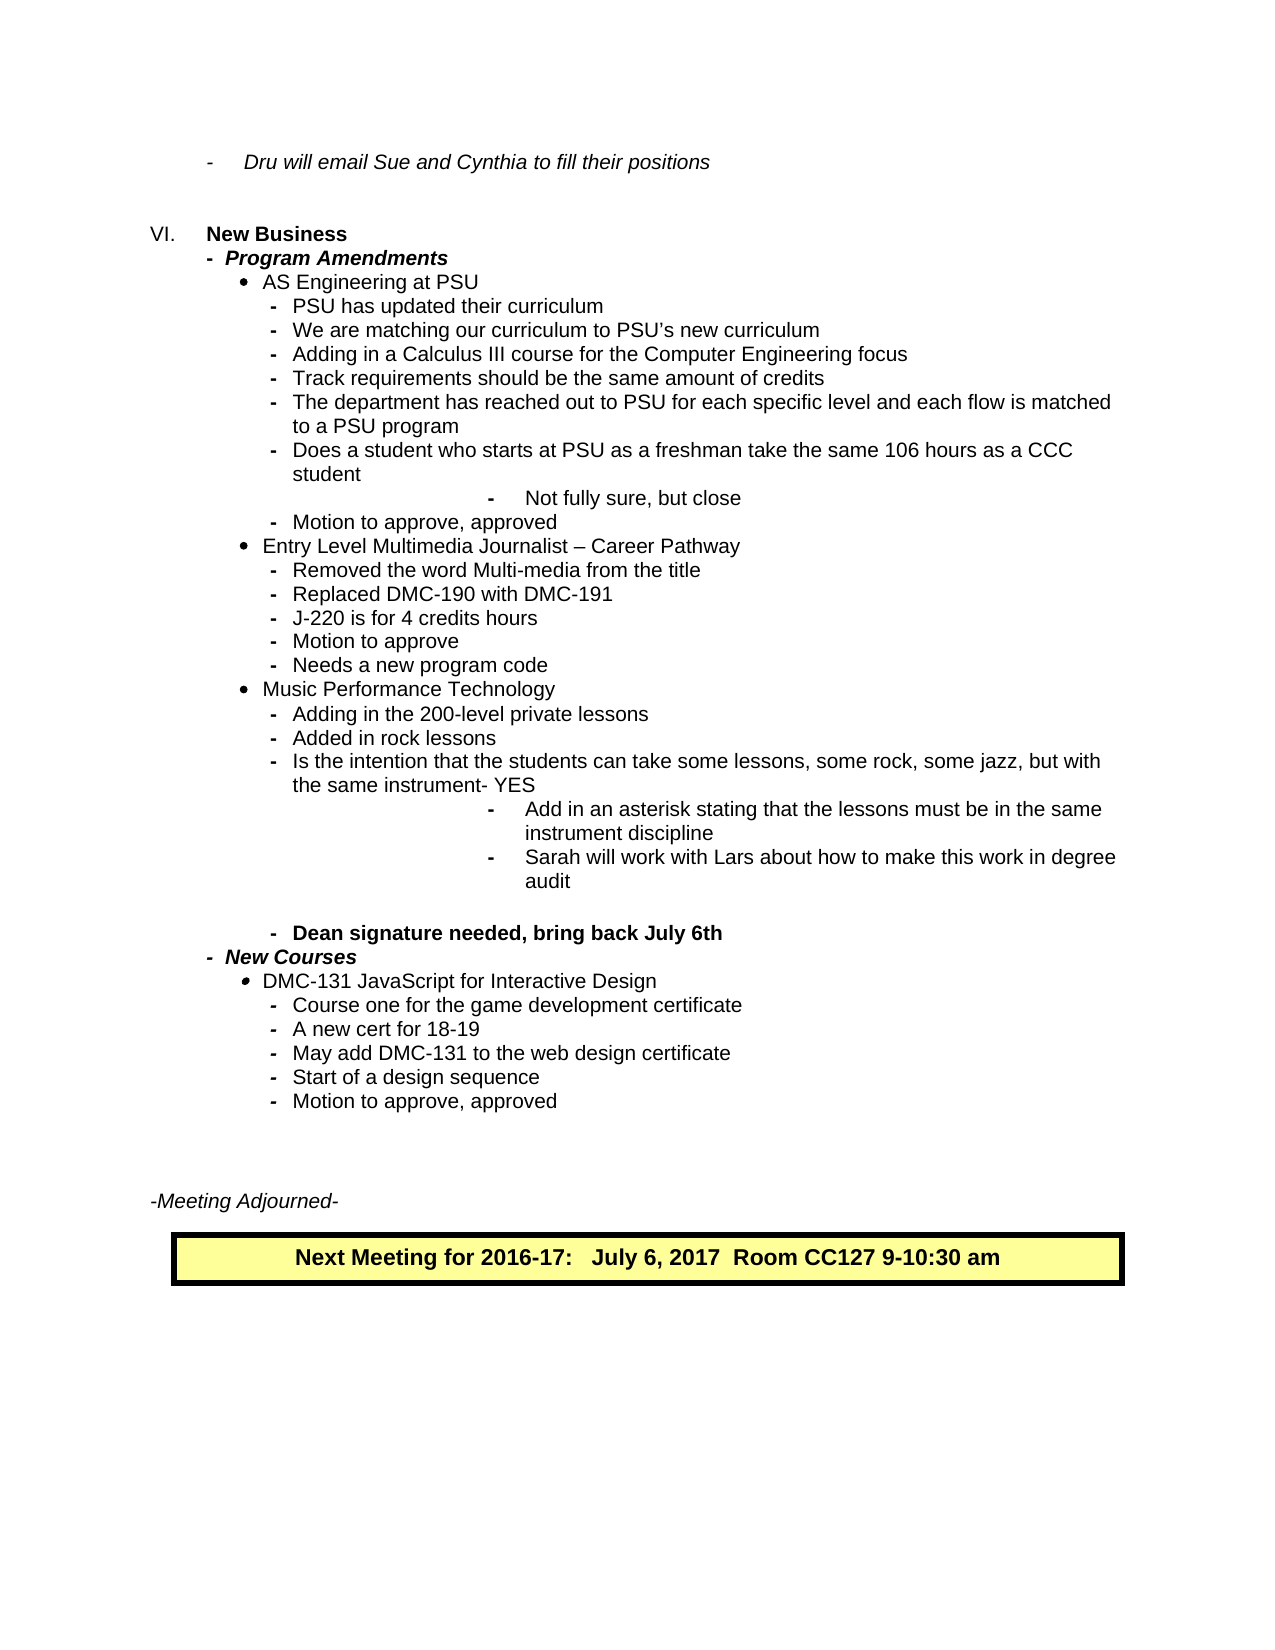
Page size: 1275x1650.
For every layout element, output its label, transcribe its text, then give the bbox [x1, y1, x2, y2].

list J-220 is for 4 credits hours [270, 605, 1125, 629]
list Dean signature needed, bring back July 6th [270, 921, 1125, 945]
list Course one for the game development certificate [270, 993, 1125, 1017]
list Start of a design sequence [270, 1065, 1125, 1089]
list Program Amendments [206, 246, 1125, 270]
list Motion to approve [270, 629, 1125, 653]
list Added in rock lessons [270, 725, 1125, 749]
list Replaced DMC-190 with DMC-191 [270, 581, 1125, 605]
list Music Performance Technology [240, 677, 1125, 701]
text -Meeting Adjourned- [150, 1189, 1125, 1213]
list Removed the word Multi-media from the title [270, 557, 1125, 581]
list Add in an asterisk stating that the lessons must be in the same instrument discipline [487, 797, 1125, 845]
table_header Next Meeting for 2016-17: July 6, 2017 Room CC127 9-10:30 am [177, 1238, 1119, 1280]
list PSU has updated their curriculum [270, 294, 1125, 318]
list New Courses [206, 945, 1125, 969]
list DMC-131 JavaScript for Interactive Design [240, 969, 1125, 993]
list Is the intention that the students can take some lessons, some rock, some jazz, but with the same instrument- YES [270, 749, 1125, 797]
list Adding in the 200-level private lessons [270, 701, 1125, 725]
list AS Engineering at PSU [240, 270, 1125, 294]
list We are matching our curriculum to PSU’s new curriculum [270, 318, 1125, 342]
list A new cert for 18-19 [270, 1017, 1125, 1041]
list Motion to approve, approved [270, 1089, 1125, 1113]
list May add DMC-131 to the web design certificate [270, 1041, 1125, 1065]
list Dru will email Sue and Cynthia to fill their positions [206, 150, 1125, 174]
list Not fully sure, but close [487, 486, 1125, 509]
list The department has reached out to PSU for each specific level and each flow is matched to a PSU program [270, 390, 1125, 438]
list Motion to approve, approved [270, 509, 1125, 533]
list Track requirements should be the same amount of credits [270, 366, 1125, 390]
list Sarah will work with Lars about how to make this work in degree audit [487, 845, 1125, 921]
list New Business [150, 222, 1125, 246]
list Needs a new program code [270, 653, 1125, 677]
list Entry Level Multimedia Journalist – Career Pathway [240, 533, 1125, 557]
list Does a student who starts at PSU as a freshman take the same 106 hours as a CCC student [270, 438, 1125, 486]
list Adding in a Calculus III course for the Computer Engineering focus [270, 342, 1125, 366]
